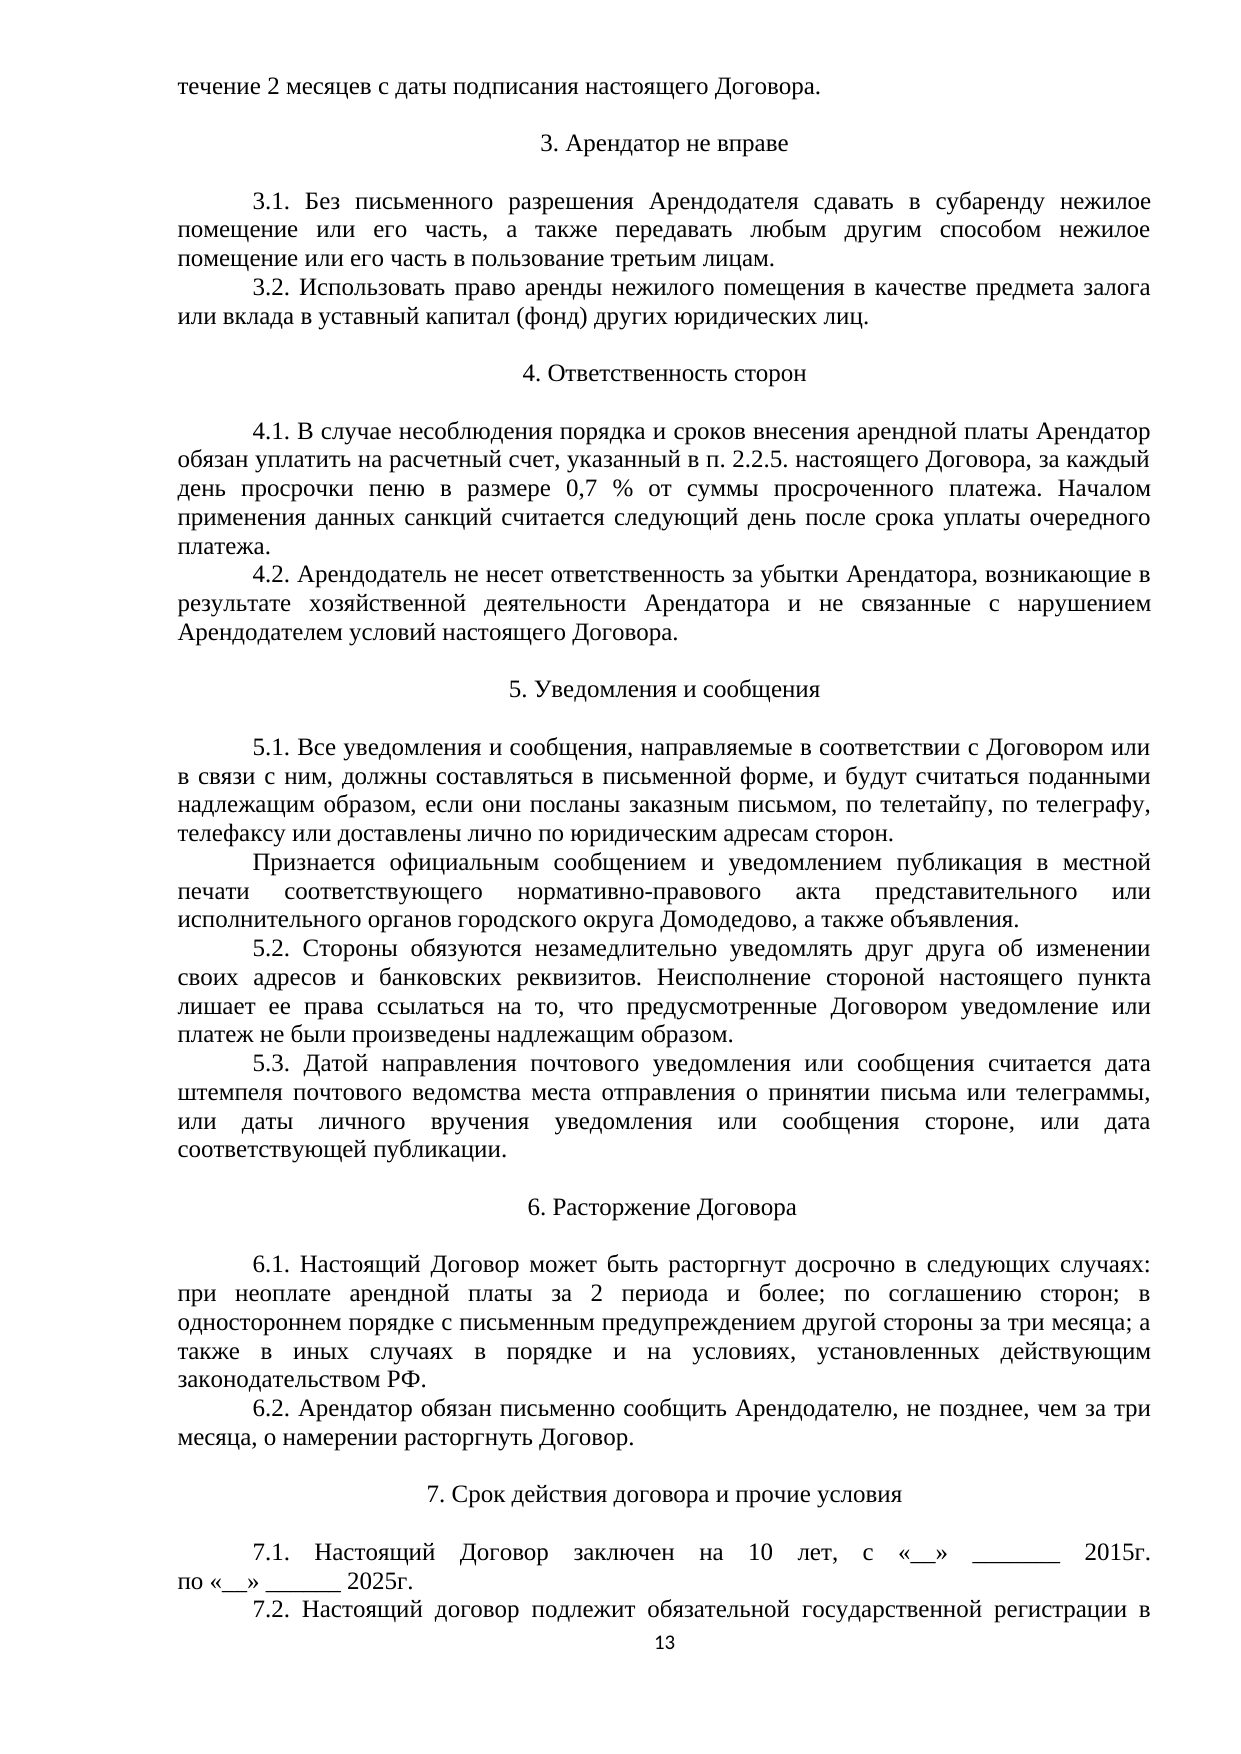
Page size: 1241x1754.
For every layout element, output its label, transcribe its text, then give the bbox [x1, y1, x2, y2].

text 5. Уведомления и сообщения [177, 674, 1152, 703]
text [177, 1594, 1152, 1623]
text 4. Ответственность сторон [177, 358, 1152, 387]
text 6.1. Настоящий Договор может быть расторгнут досрочно в следующих случаях: при неоплате арендной платы за 2 периода и более; по соглашению сторон; в одностороннем порядке с письменным предупреждением другой стороны за три месяца; а также в иных случаях в порядке и на условиях, установленных действующим законодательством РФ. [177, 1249, 1152, 1393]
text 5.1. Все уведомления и сообщения, направляемые в соответствии с Договором или в связи с ним, должны составляться в письменной форме, и будут считаться поданными надлежащим образом, если они посланы заказным письмом, по телетайпу, по телеграфу, телефаксу или доставлены лично по юридическим адресам сторон. [177, 732, 1152, 847]
text 3.2. Использовать право аренды нежилого помещения в качестве предмета залога или вклада в уставный капитал (фонд) других юридических лиц. [177, 272, 1152, 329]
text 7.1. Настоящий Договор заключен на 10 лет, с «__» _______ 2015г. по «__» ______ 2025г. [177, 1537, 1152, 1594]
text 7. Срок действия договора и прочие условия [177, 1479, 1152, 1508]
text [177, 71, 1152, 99]
text 3. Арендатор не вправе [177, 128, 1152, 157]
text 6.2. Арендатор обязан письменно сообщить Арендодателю, не позднее, чем за три месяца, о намерении расторгнуть Договор. [177, 1393, 1152, 1451]
text 6. Расторжение Договора [177, 1192, 1152, 1221]
text 5.2. Стороны обязуются незамедлительно уведомлять друг друга об изменении своих адресов и банковских реквизитов. Неисполнение стороной настоящего пункта лишает ее права ссылаться на то, что предусмотренные Договором уведомление или платеж не были произведены надлежащим образом. [177, 933, 1152, 1048]
text Признается официальным сообщением и уведомлением публикация в местной печати соответствующего нормативно-правового акта представительного или исполнительного органов городского округа Домодедово, а также объявления. [177, 847, 1152, 933]
text 4.2. Арендодатель не несет ответственность за убытки Арендатора, возникающие в результате хозяйственной деятельности Арендатора и не связанные с нарушением Арендодателем условий настоящего Договора. [177, 559, 1152, 646]
text 5.3. Датой направления почтового уведомления или сообщения считается дата штемпеля почтового ведомства места отправления о принятии письма или телеграммы, или даты личного вручения уведомления или сообщения стороне, или дата соответствующей публикации. [177, 1048, 1152, 1163]
text 4.1. В случае несоблюдения порядка и сроков внесения арендной платы Арендатор обязан уплатить на расчетный счет, указанный в п. 2.2.5. настоящего Договора, за каждый день просрочки пеню в размере 0,7 % от суммы просроченного платежа. Началом применения данных санкций считается следующий день после срока уплаты очередного платежа. [177, 416, 1152, 559]
text 3.1. Без письменного разрешения Арендодателя сдавать в субаренду нежилое помещение или его часть, а также передавать любым другим способом нежилое помещение или его часть в пользование третьим лицам. [177, 186, 1152, 272]
